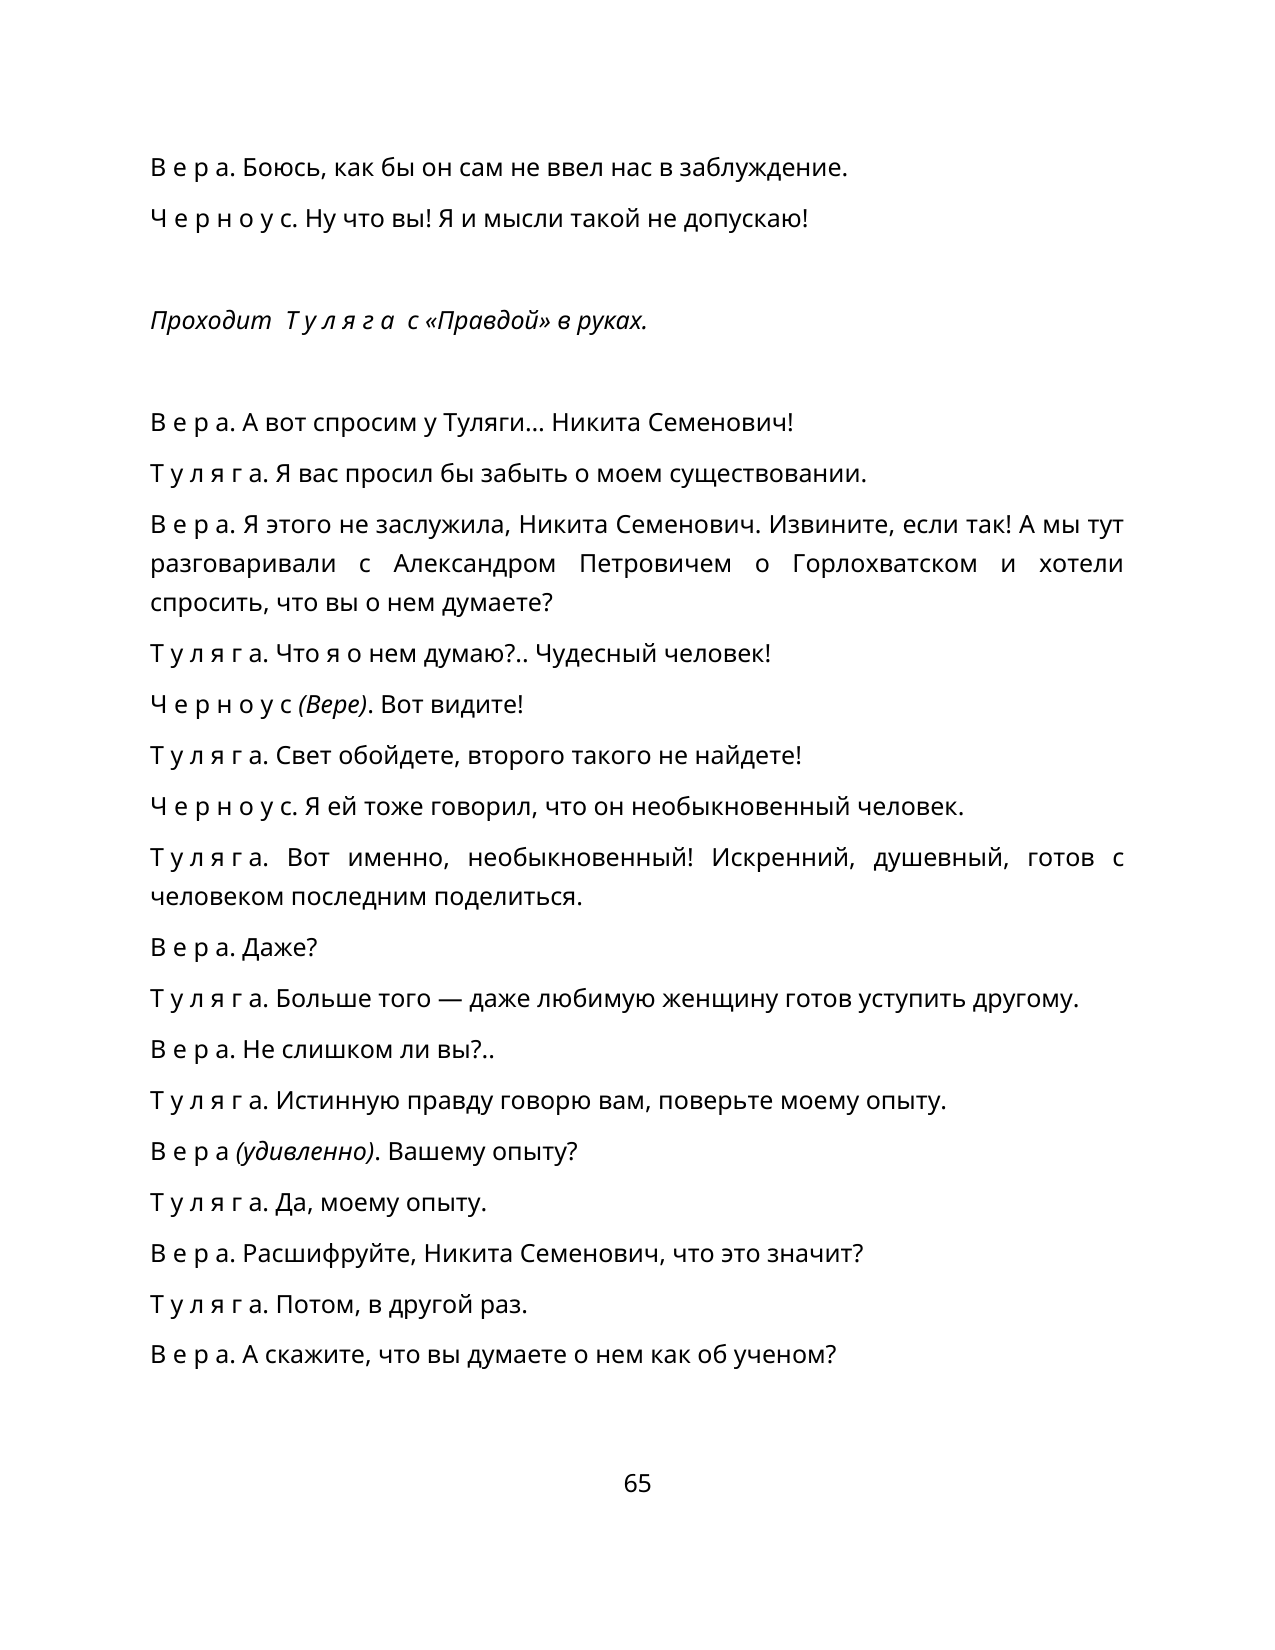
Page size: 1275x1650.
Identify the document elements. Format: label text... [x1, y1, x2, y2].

text Т у л я г а. Да, моему опыту. [150, 1184, 1125, 1218]
text Т у л я г а. Что я о нем думаю?.. Чудесный человек! [150, 636, 1125, 670]
text Ч е р н о у с. Я ей тоже говорил, что он необыкновенный человек. [150, 789, 1125, 823]
text Ч е р н о у с (Вере). Вот видите! [150, 687, 1125, 721]
text В е р а (удивленно). Вашему опыту? [150, 1133, 1125, 1167]
text В е р а. Расшифруйте, Никита Семенович, что это значит? [150, 1235, 1125, 1269]
text Т у л я г а. Потом, в другой раз. [150, 1286, 1125, 1320]
text Проходит Т у л я г а с «Правдой» в руках. [150, 303, 1125, 337]
text В е р а. Даже? [150, 930, 1125, 964]
text Ч е р н о у с. Ну что вы! Я и мысли такой не допускаю! [150, 201, 1125, 235]
text Т у л я г а. Истинную правду говорю вам, поверьте моему опыту. [150, 1082, 1125, 1117]
text Т у л я г а. Я вас просил бы забыть о моем существовании. [150, 456, 1125, 490]
text В е р а. А вот спросим у Туляги… Никита Семенович! [150, 405, 1125, 439]
text Т у л я г а. Вот именно, необыкновенный! Искренний, душевный, готов с человеком последним поделиться. [150, 839, 1125, 913]
text Т у л я г а. Больше того — даже любимую женщину готов уступить другому. [150, 981, 1125, 1015]
text В е р а. А скажите, что вы думаете о нем как об ученом? [150, 1337, 1125, 1371]
text В е р а. Не слишком ли вы?.. [150, 1032, 1125, 1066]
text Т у л я г а. Свет обойдете, второго такого не найдете! [150, 738, 1125, 772]
text В е р а. Я этого не заслужила, Никита Семенович. Извините, если так! А мы тут разговаривали с Александром Петровичем о Горлохватском и хотели спросить, что вы о нем думаете? [150, 507, 1125, 619]
text В е р а. Боюсь, как бы он сам не ввел нас в заблуждение. [150, 150, 1125, 184]
